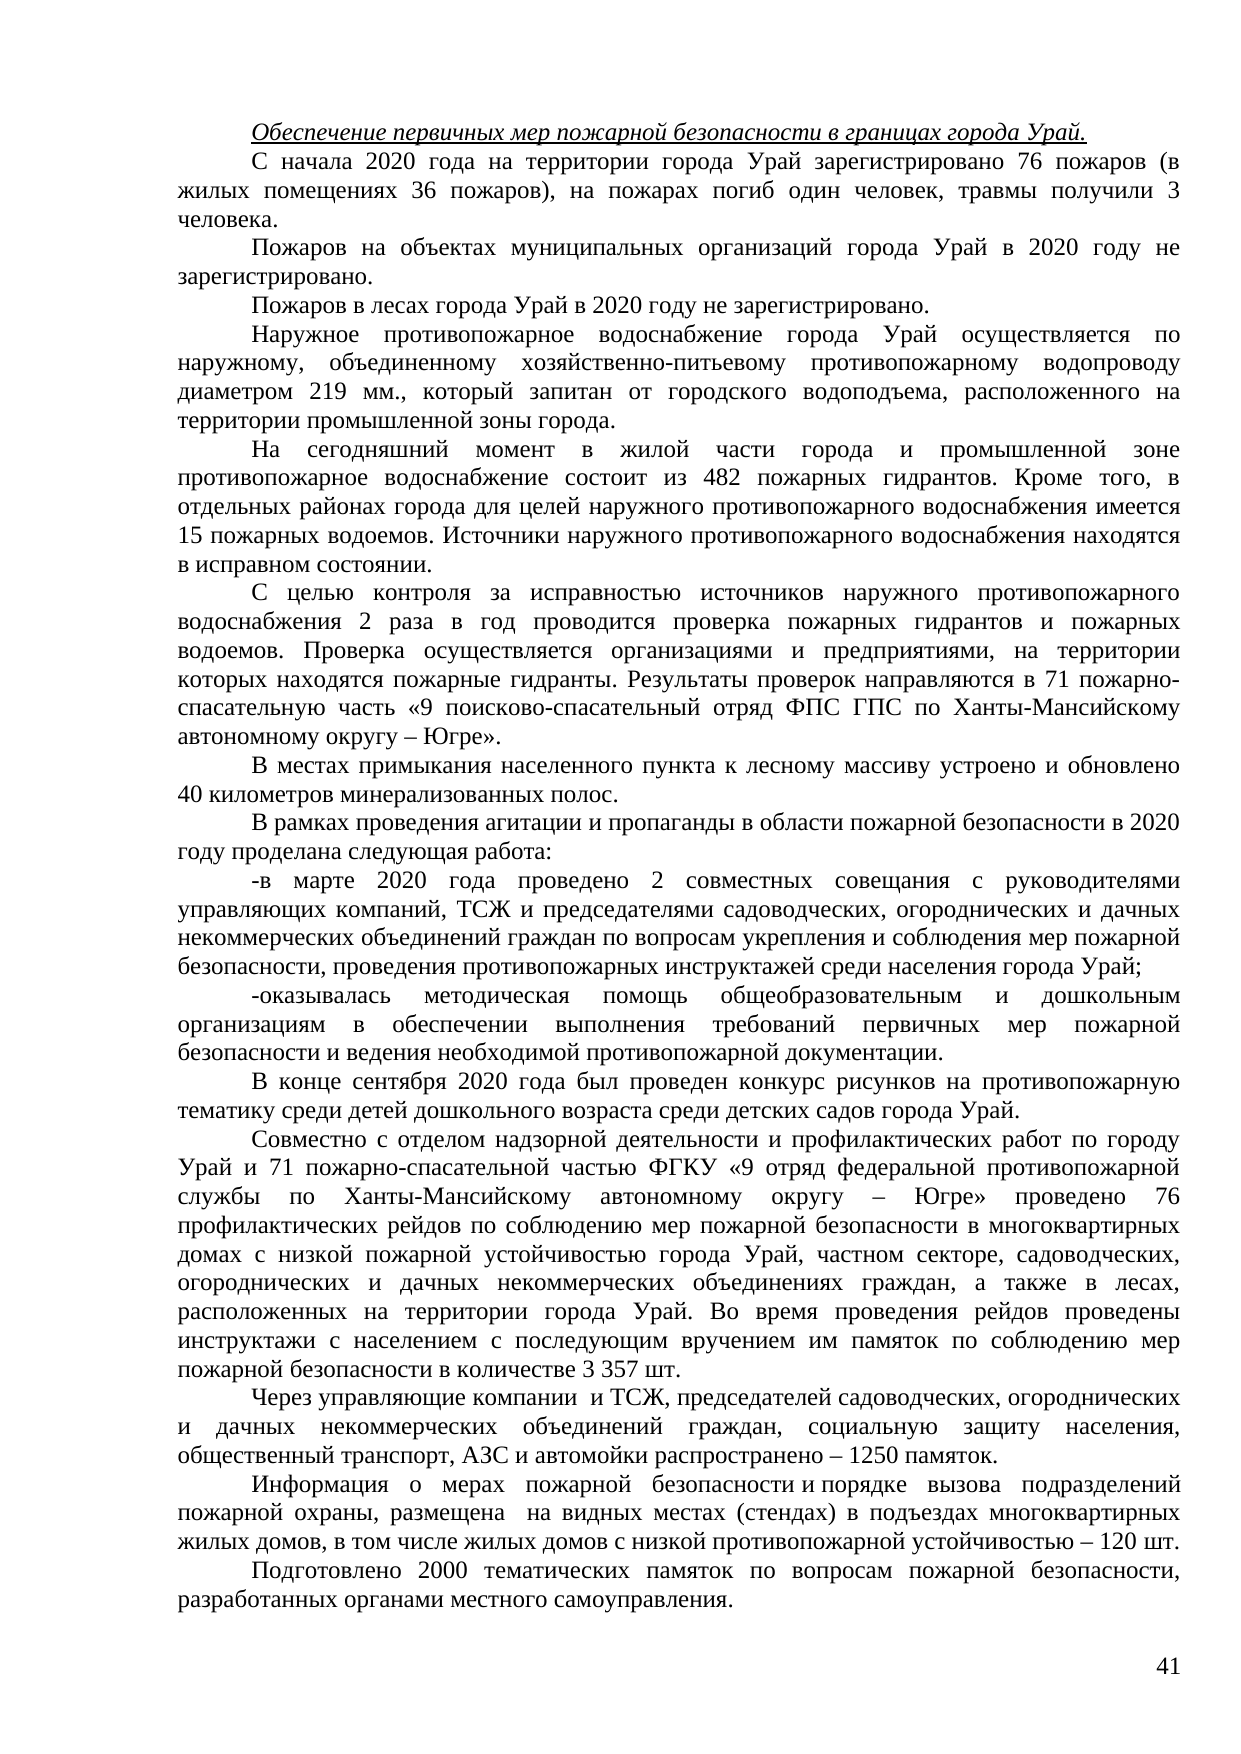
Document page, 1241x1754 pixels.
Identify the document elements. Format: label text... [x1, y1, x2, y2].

text Пожаров на объектах муниципальных организаций города Урай в 2020 году не зарегистрировано. [177, 232, 1181, 290]
text Пожаров в лесах города Урай в 2020 году не зарегистрировано. [177, 290, 1181, 319]
text С начала 2020 года на территории города Урай зарегистрировано 76 пожаров (в жилых помещениях 36 пожаров), на пожарах погиб один человек, травмы получили 3 человека. [177, 146, 1181, 232]
text В рамках проведения агитации и пропаганды в области пожарной безопасности в 2020 году проделана следующая работа: [177, 807, 1181, 865]
text С целью контроля за исправностью источников наружного противопожарного водоснабжения 2 раза в год проводится проверка пожарных гидрантов и пожарных водоемов. Проверка осуществляется организациями и предприятиями, на территории которых находятся пожарные гидранты. Результаты проверок направляются в 71 пожарно-спасательную часть «9 поисково-спасательный отряд ФПС ГПС по Ханты-Мансийскому автономному округу – Югре». [177, 577, 1181, 750]
text Обеспечение первичных мер пожарной безопасности в границах города Урай. [177, 117, 1181, 146]
text На сегодняшний момент в жилой части города и промышленной зоне противопожарное водоснабжение состоит из 482 пожарных гидрантов. Кроме того, в отдельных районах города для целей наружного противопожарного водоснабжения имеется 15 пожарных водоемов. Источники наружного противопожарного водоснабжения находятся в исправном состоянии. [177, 434, 1181, 577]
text Совместно с отделом надзорной деятельности и профилактических работ по городу Урай и 71 пожарно-спасательной частью ФГКУ «9 отряд федеральной противопожарной службы по Ханты-Мансийскому автономному округу – Югре» проведено 76 профилактических рейдов по соблюдению мер пожарной безопасности в многоквартирных домах с низкой пожарной устойчивостью города Урай, частном секторе, садоводческих, огороднических и дачных некоммерческих объединениях граждан, а также в лесах, расположенных на территории города Урай. Во время проведения рейдов проведены инструктажи с населением с последующим вручением им памяток по соблюдению мер пожарной безопасности в количестве 3 357 шт. [177, 1124, 1181, 1382]
text -оказывалась методическая помощь общеобразовательным и дошкольным организациям в обеспечении выполнения требований первичных мер пожарной безопасности и ведения необходимой противопожарной документации. [177, 980, 1181, 1066]
text Информация о мерах пожарной безопасности и порядке вызова подразделений пожарной охраны, размещена на видных местах (стендах) в подъездах многоквартирных жилых домов, в том числе жилых домов с низкой противопожарной устойчивостью – 120 шт. [177, 1469, 1181, 1555]
text -в марте 2020 года проведено 2 совместных совещания с руководителями управляющих компаний, ТСЖ и председателями садоводческих, огороднических и дачных некоммерческих объединений граждан по вопросам укрепления и соблюдения мер пожарной безопасности, проведения противопожарных инструктажей среди населения города Урай; [177, 865, 1181, 980]
text В местах примыкания населенного пункта к лесному массиву устроено и обновлено 40 километров минерализованных полос. [177, 750, 1181, 807]
text Подготовлено 2000 тематических памяток по вопросам пожарной безопасности, разработанных органами местного самоуправления. [177, 1555, 1181, 1612]
text В конце сентября 2020 года был проведен конкурс рисунков на противопожарную тематику среди детей дошкольного возраста среди детских садов города Урай. [177, 1066, 1181, 1124]
text Наружное противопожарное водоснабжение города Урай осуществляется по наружному, объединенному хозяйственно-питьевому противопожарному водопроводу диаметром ., который запитан от городского водоподъема, расположенного на территории промышленной зоны города. [177, 319, 1181, 434]
text Через управляющие компании и ТСЖ, председателей садоводческих, огороднических и дачных некоммерческих объединений граждан, социальную защиту населения, общественный транспорт, АЗС и автомойки распространено – 1250 памяток. [177, 1382, 1181, 1469]
